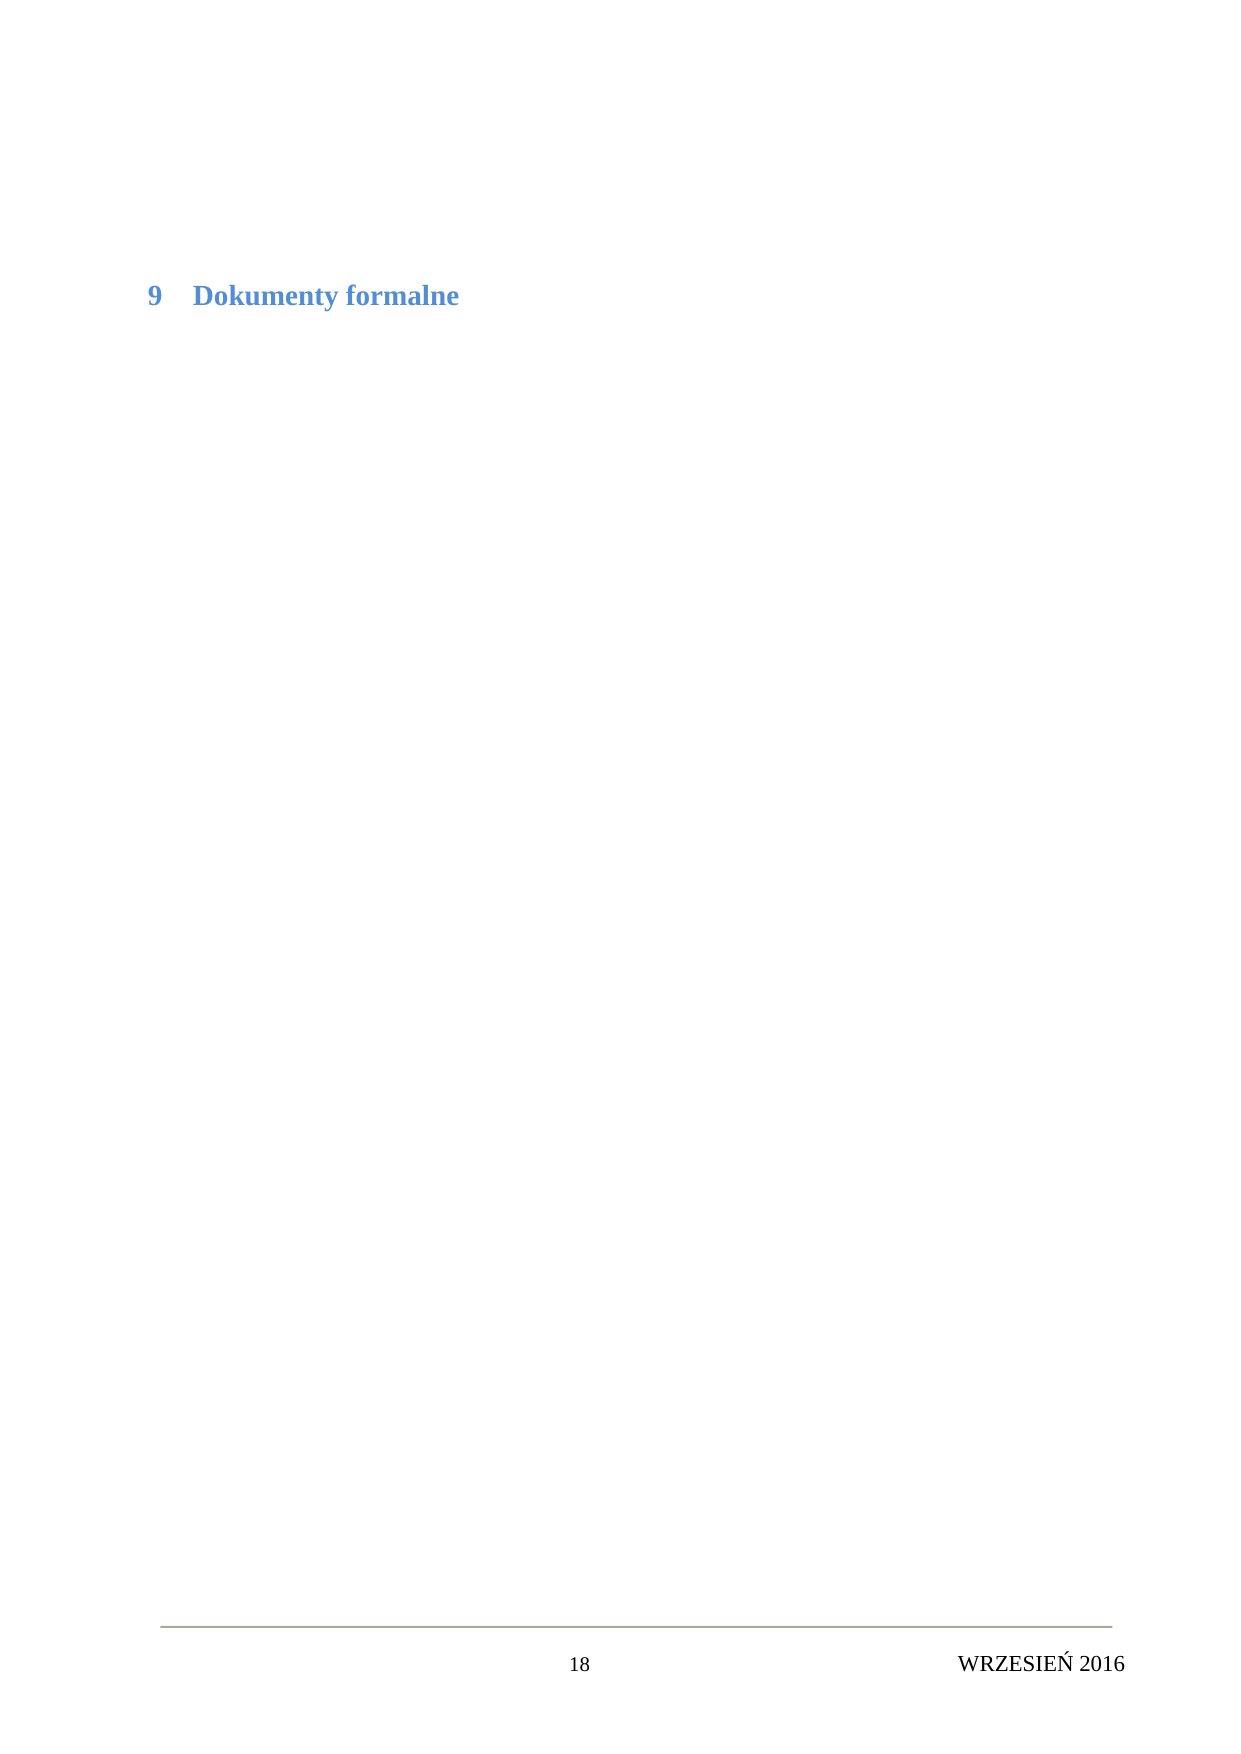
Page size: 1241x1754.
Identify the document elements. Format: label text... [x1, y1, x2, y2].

text Dokumenty formalne [148, 278, 1125, 311]
